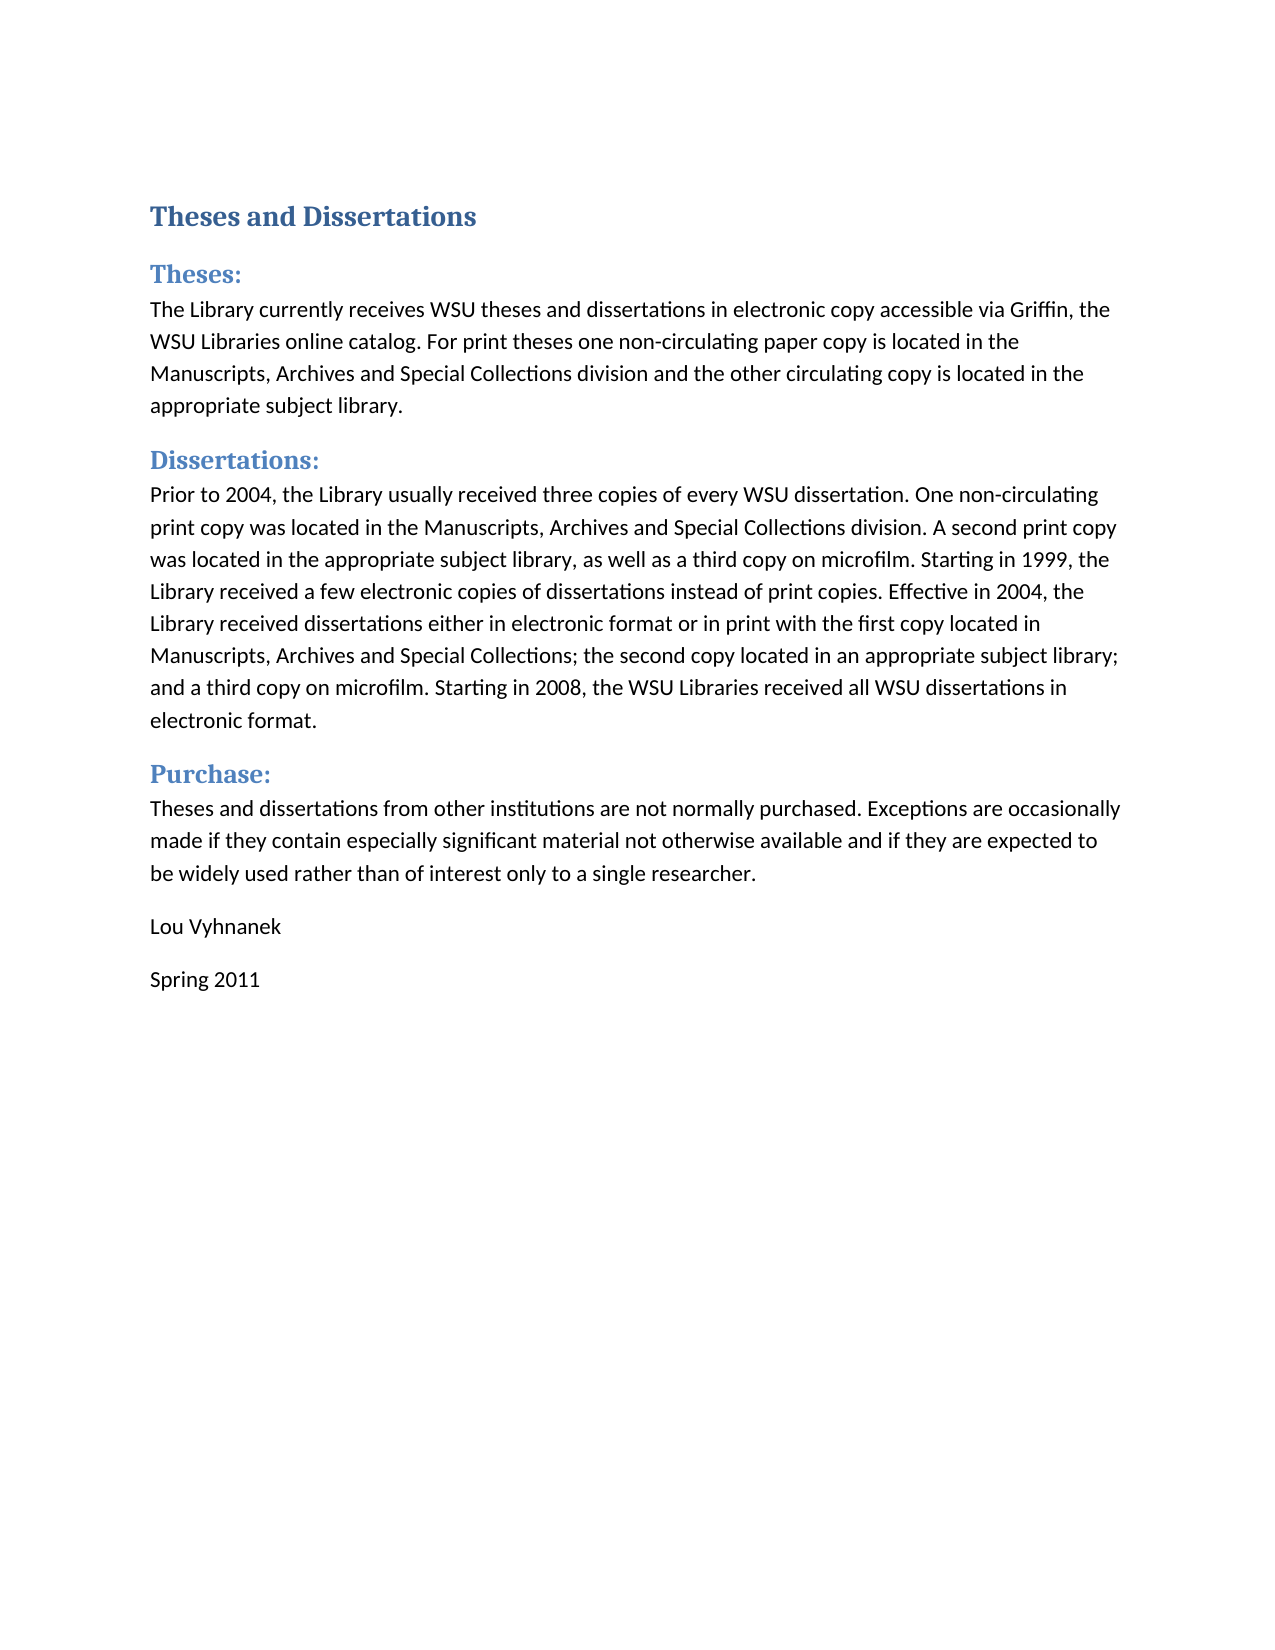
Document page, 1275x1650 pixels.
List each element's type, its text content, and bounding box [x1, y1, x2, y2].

subtitle Dissertations: [150, 445, 1125, 476]
text The Library currently receives WSU theses and dissertations in electronic copy accessible via Griffin, the WSU Libraries online catalog. For print theses one non-circulating paper copy is located in the Manuscripts, Archives and Special Collections division and the other circulating copy is located in the appropriate subject library. [150, 295, 1125, 420]
subtitle Purchase: [150, 759, 1125, 790]
text Lou Vyhnanek [150, 912, 1125, 940]
subtitle Theses: [150, 259, 1125, 291]
text Theses and dissertations from other institutions are not normally purchased. Exceptions are occasionally made if they contain especially significant material not otherwise available and if they are expected to be widely used rather than of interest only to a single researcher. [150, 794, 1125, 887]
text Spring 2011 [150, 965, 1125, 993]
text Prior to 2004, the Library usually received three copies of every WSU dissertation. One non-circulating print copy was located in the Manuscripts, Archives and Special Collections division. A second print copy was located in the appropriate subject library, as well as a third copy on microfilm. Starting in 1999, the Library received a few electronic copies of dissertations instead of print copies. Effective in 2004, the Library received dissertations either in electronic format or in print with the first copy located in Manuscripts, Archives and Special Collections; the second copy located in an appropriate subject library; and a third copy on microfilm. Starting in 2008, the WSU Libraries received all WSU dissertations in electronic format. [150, 480, 1125, 734]
subtitle Theses and Dissertations [150, 200, 1125, 233]
